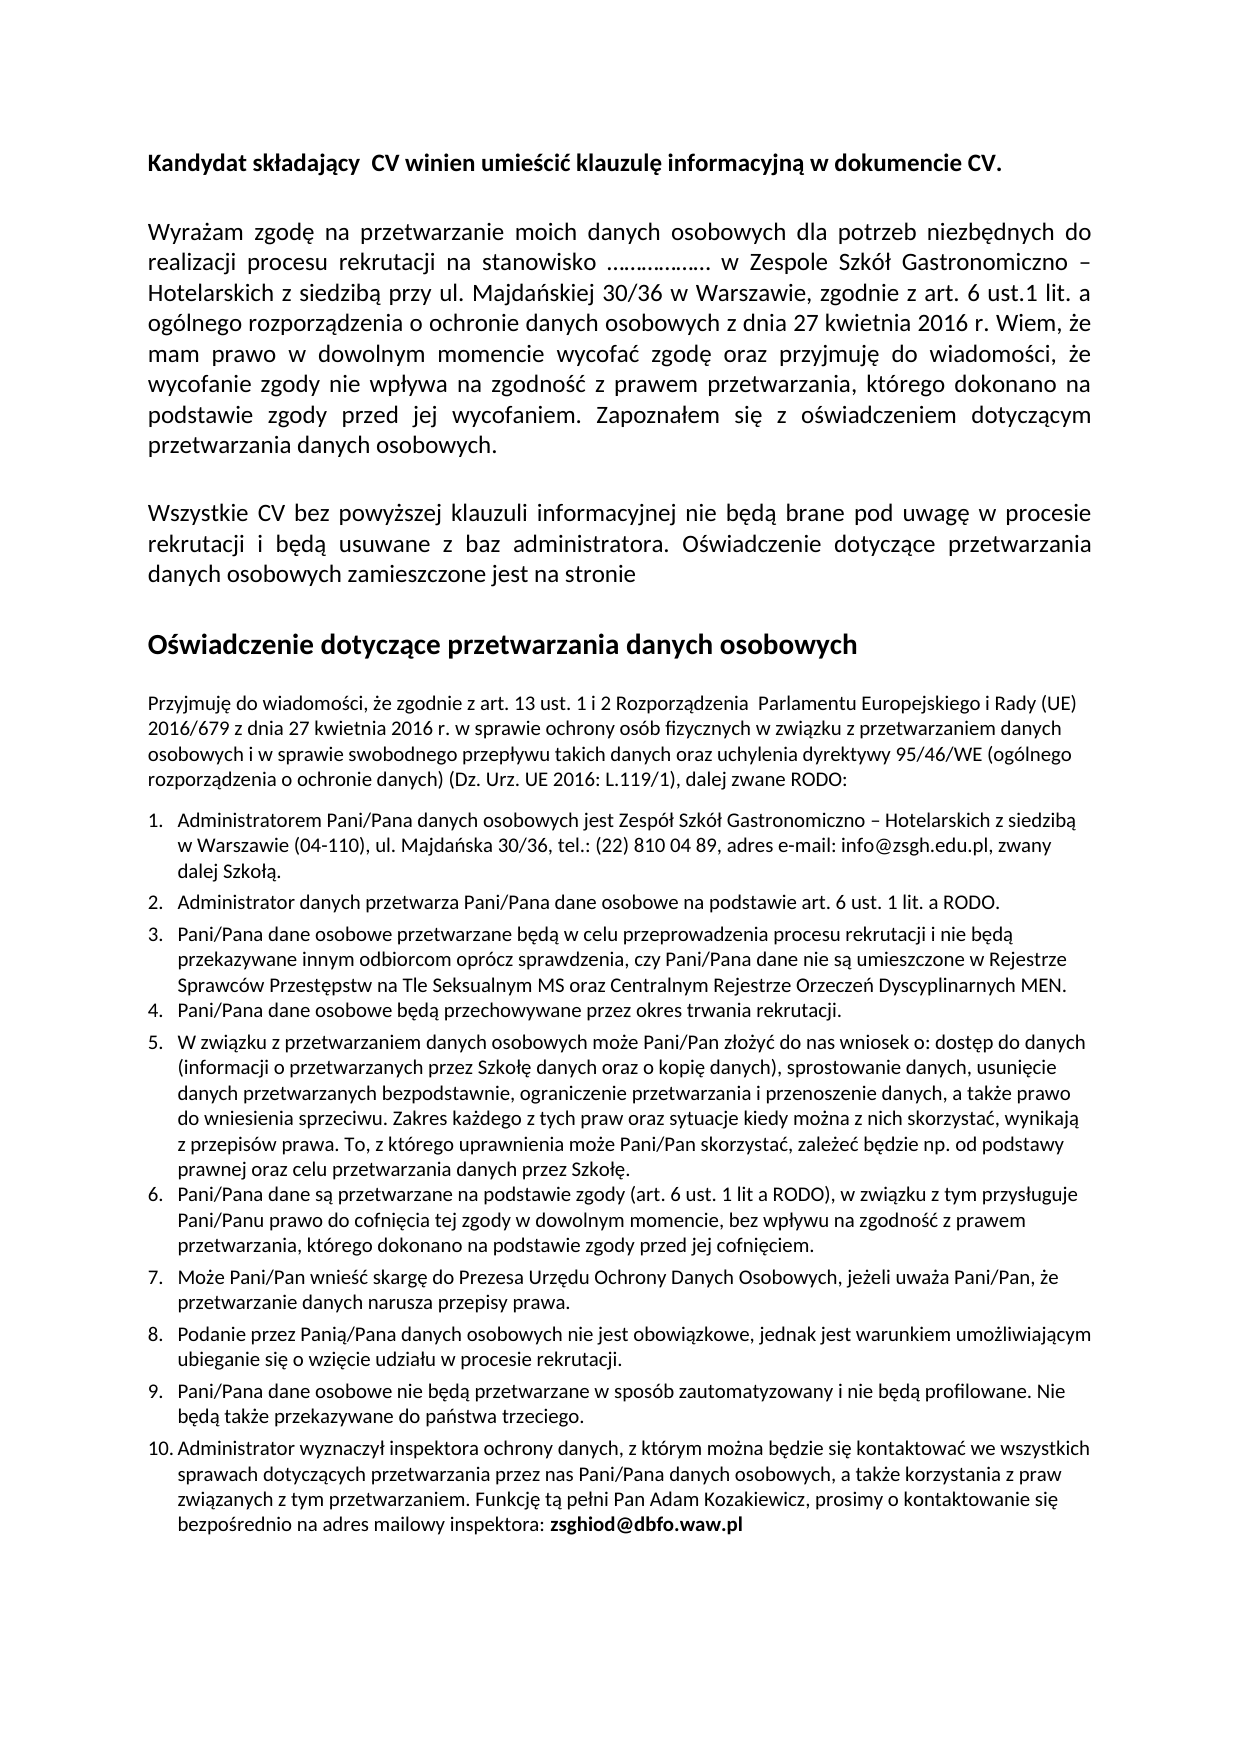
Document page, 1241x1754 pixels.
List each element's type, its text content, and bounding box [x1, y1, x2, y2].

list Pani/Pana dane osobowe będą przechowywane przez okres trwania rekrutacji. [148, 997, 1093, 1023]
text Wyrażam zgodę na przetwarzanie moich danych osobowych dla potrzeb niezbędnych do realizacji procesu rekrutacji na stanowisko ……………… w Zespole Szkół Gastronomiczno – Hotelarskich z siedzibą przy ul. Majdańskiej 30/36 w Warszawie, zgodnie z art. 6 ust.1 lit. a ogólnego rozporządzenia o ochronie danych osobowych z dnia 27 kwietnia 2016 r. Wiem, że mam prawo w dowolnym momencie wycofać zgodę oraz przyjmuję do wiadomości, że wycofanie zgody nie wpływa na zgodność z prawem przetwarzania, którego dokonano na podstawie zgody przed jej wycofaniem. Zapoznałem się z oświadczeniem dotyczącym przetwarzania danych osobowych. [148, 216, 1093, 460]
list Administratorem Pani/Pana danych osobowych jest Zespół Szkół Gastronomiczno – Hotelarskich z siedzibą w Warszawie (04-110), ul. Majdańska 30/36, tel.: (22) 810 04 89, adres e-mail: info@zsgh.edu.pl, zwany dalej Szkołą. [148, 807, 1093, 883]
text Przyjmuję do wiadomości, że zgodnie z art. 13 ust. 1 i 2 Rozporządzenia Parlamentu Europejskiego i Rady (UE) 2016/679 z dnia 27 kwietnia 2016 r. w sprawie ochrony osób fizycznych w związku z przetwarzaniem danych osobowych i w sprawie swobodnego przepływu takich danych oraz uchylenia dyrektywy 95/46/WE (ogólnego rozporządzenia o ochronie danych) (Dz. Urz. UE 2016: L.119/1), dalej zwane RODO: [148, 690, 1093, 792]
text Wszystkie CV bez powyższej klauzuli informacyjnej nie będą brane pod uwagę w procesie rekrutacji i będą usuwane z baz administratora. Oświadczenie dotyczące przetwarzania danych osobowych zamieszczone jest na stronie [148, 497, 1093, 589]
list W związku z przetwarzaniem danych osobowych może Pani/Pan złożyć do nas wniosek o: dostęp do danych (informacji o przetwarzanych przez Szkołę danych oraz o kopię danych), sprostowanie danych, usunięcie danych przetwarzanych bezpodstawnie, ograniczenie przetwarzania i przenoszenie danych, a także prawo do wniesienia sprzeciwu. Zakres każdego z tych praw oraz sytuacje kiedy można z nich skorzystać, wynikają z przepisów prawa. To, z którego uprawnienia może Pani/Pan skorzystać, zależeć będzie np. od podstawy prawnej oraz celu przetwarzania danych przez Szkołę. [148, 1029, 1093, 1182]
list Pani/Pana dane osobowe przetwarzane będą w celu przeprowadzenia procesu rekrutacji i nie będą przekazywane innym odbiorcom oprócz sprawdzenia, czy Pani/Pana dane nie są umieszczone w Rejestrze Sprawców Przestępstw na Tle Seksualnym MS oraz Centralnym Rejestrze Orzeczeń Dyscyplinarnych MEN. [148, 921, 1093, 997]
text Oświadczenie dotyczące przetwarzania danych osobowych [148, 626, 1093, 662]
list Pani/Pana dane są przetwarzane na podstawie zgody (art. 6 ust. 1 lit a RODO), w związku z tym przysługuje Pani/Panu prawo do cofnięcia tej zgody w dowolnym momencie, bez wpływu na zgodność z prawem przetwarzania, którego dokonano na podstawie zgody przed jej cofnięciem. [148, 1182, 1093, 1258]
list Administrator danych przetwarza Pani/Pana dane osobowe na podstawie art. 6 ust. 1 lit. a RODO. [148, 889, 1093, 915]
list Może Pani/Pan wnieść skargę do Prezesa Urzędu Ochrony Danych Osobowych, jeżeli uważa Pani/Pan, że przetwarzanie danych narusza przepisy prawa. [148, 1264, 1093, 1315]
list Pani/Pana dane osobowe nie będą przetwarzane w sposób zautomatyzowany i nie będą profilowane. Nie będą także przekazywane do państwa trzeciego. [148, 1378, 1093, 1429]
list Podanie przez Panią/Pana danych osobowych nie jest obowiązkowe, jednak jest warunkiem umożliwiającym ubieganie się o wzięcie udziału w procesie rekrutacji. [148, 1321, 1093, 1372]
text Kandydat składający CV winien umieścić klauzulę informacyjną w dokumencie CV. [148, 148, 1093, 178]
list Administrator wyznaczył inspektora ochrony danych, z którym można będzie się kontaktować we wszystkich sprawach dotyczących przetwarzania przez nas Pani/Pana danych osobowych, a także korzystania z praw związanych z tym przetwarzaniem. Funkcję tą pełni Pan Adam Kozakiewicz, prosimy o kontaktowanie się bezpośrednio na adres mailowy inspektora: zsghiod@dbfo.waw.pl [148, 1435, 1093, 1537]
